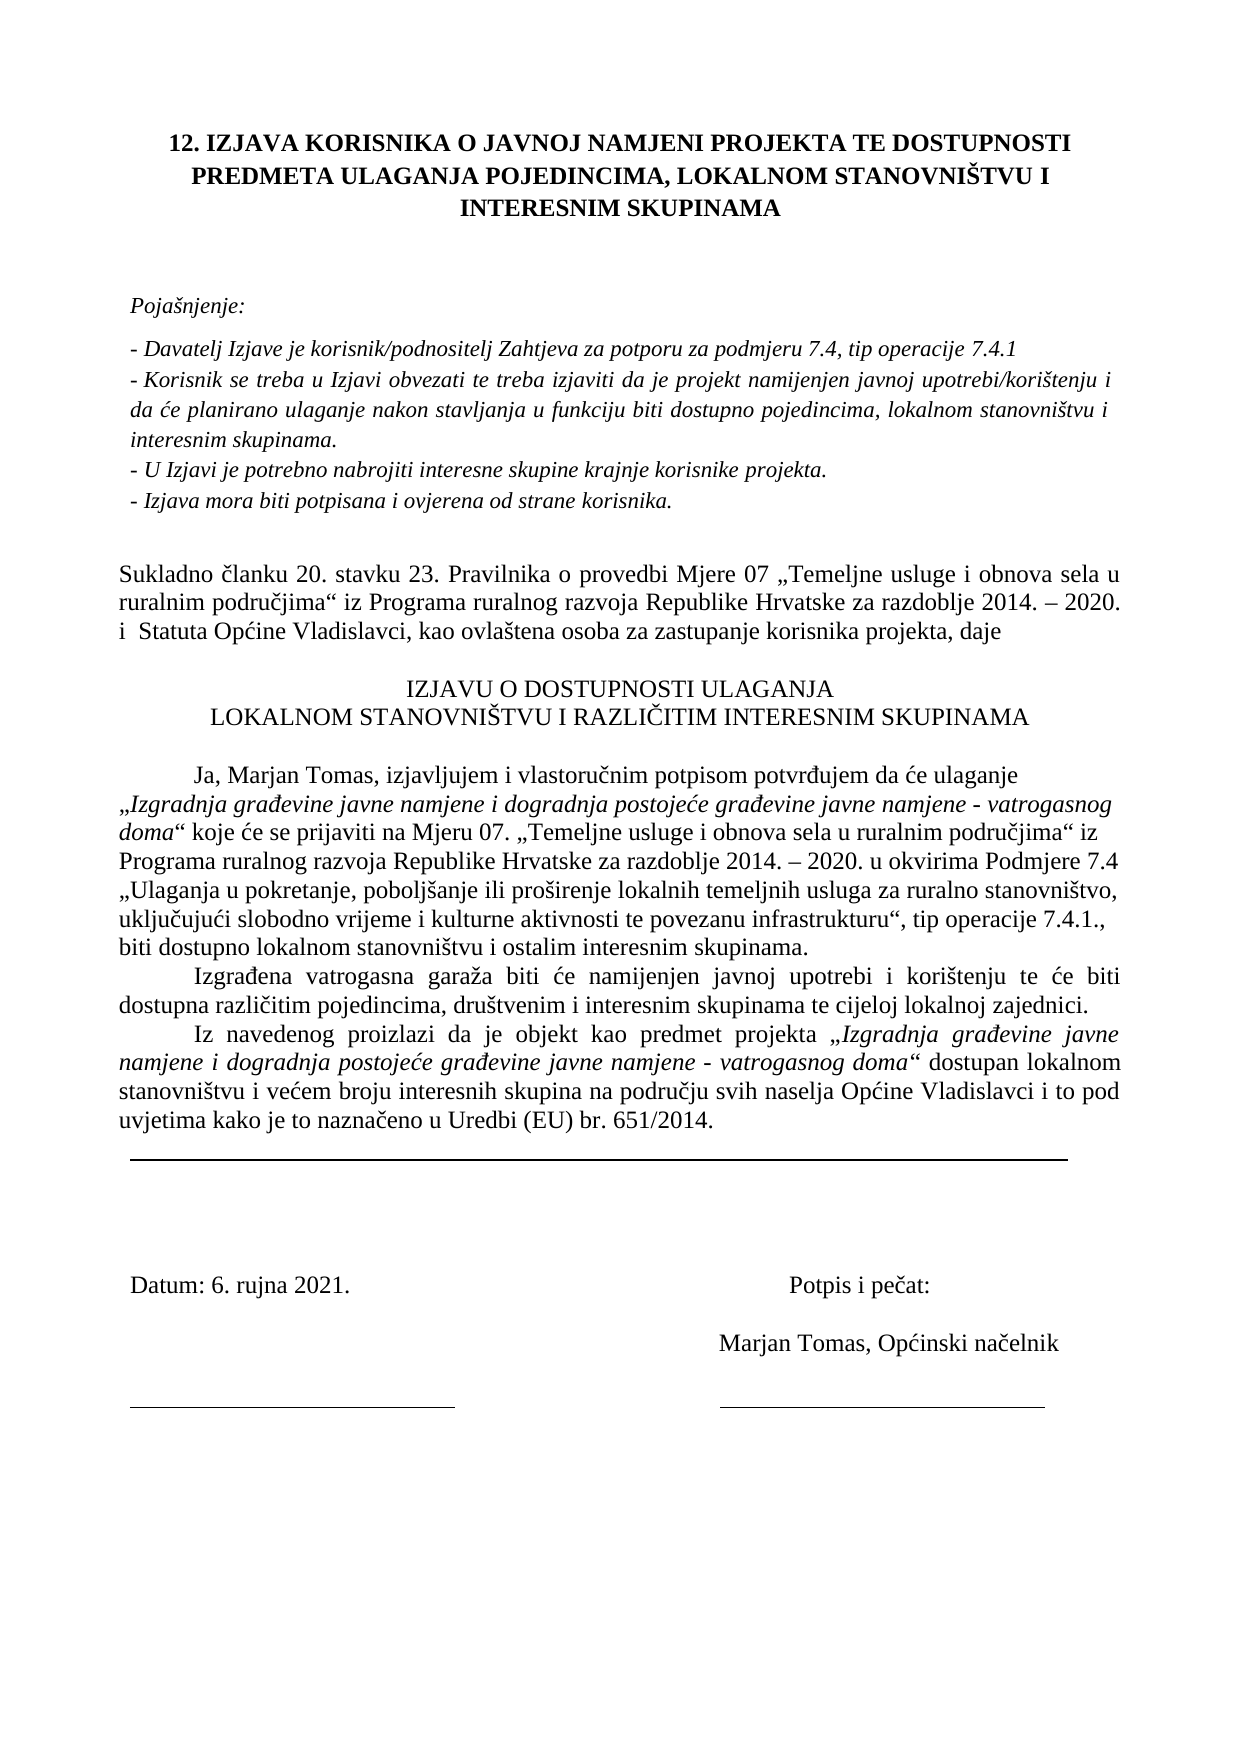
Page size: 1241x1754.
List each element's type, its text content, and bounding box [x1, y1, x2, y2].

list Izjava mora biti potpisana i ovjerena od strane korisnika. [130, 487, 1121, 513]
subtitle IZJAVA KORISNIKA O JAVNOJ NAMJENI PROJEKTA TE DOSTUPNOSTI PREDMETA ULAGANJA POJEDINCIMA, LOKALNOM STANOVNIŠTVU I [168, 128, 1072, 190]
text IZJAVU O DOSTUPNOSTI ULAGANJA [119, 674, 1121, 702]
list Davatelj Izjave je korisnik/podnositelj Zahtjeva za potporu za podmjeru 7.4, tip operacije 7.4.1 [130, 335, 1121, 362]
list Korisnik se treba u Izjavi obvezati te treba izjaviti da je projekt namijenjen javnoj upotrebi/korištenju i da će planirano ulaganje nakon stavljanja u funkciju biti dostupno pojedincima, lokalnom stanovništvu i interesnim skupinama. [130, 366, 1111, 452]
text Pojašnjenje: [130, 293, 1121, 319]
text Marjan Tomas, Općinski načelnik [119, 1328, 1121, 1357]
text LOKALNOM STANOVNIŠTVU I RAZLIČITIM INTERESNIM SKUPINAMA [119, 702, 1121, 731]
text INTERESNIM SKUPINAMA [459, 194, 1121, 223]
text Iz navedenog proizlazi da je objekt kao predmet projekta „Izgradnja građevine javne namjene i dogradnja postojeće građevine javne namjene - vatrogasnog doma“ dostupan lokalnom stanovništvu i većem broju interesnih skupina na području svih naselja Općine Vladislavci i to pod uvjetima kako je to naznačeno u Uredbi (EU) br. 651/2014. [119, 1019, 1121, 1134]
text Ja, Marjan Tomas, izjavljujem i vlastoručnim potpisom potvrđujem da će ulaganje „Izgradnja građevine javne namjene i dogradnja postojeće građevine javne namjene - vatrogasnog doma“ koje će se prijaviti na Mjeru 07. „Temeljne usluge i obnova sela u ruralnim područjima“ iz Programa ruralnog razvoja Republike Hrvatske za razdoblje 2014. – 2020. u okvirima Podmjere 7.4 „Ulaganja u pokretanje, poboljšanje ili proširenje lokalnih temeljnih usluga za ruralno stanovništvo, uključujući slobodno vrijeme i kulturne aktivnosti te povezanu infrastrukturu“, tip operacije 7.4.1., biti dostupno lokalnom stanovništvu i ostalim interesnim skupinama. [119, 760, 1121, 961]
subtitle Datum: 6. rujna 2021. Potpis i pečat: [130, 1271, 1121, 1299]
text Izgrađena vatrogasna garaža biti će namijenjen javnoj upotrebi i korištenju te će biti dostupna različitim pojedincima, društvenim i interesnim skupinama te cijeloj lokalnoj zajednici. [119, 961, 1121, 1019]
text Sukladno članku 20. stavku 23. Pravilnika o provedbi Mjere 07 „Temeljne usluge i obnova sela u ruralnim područjima“ iz Programa ruralnog razvoja Republike Hrvatske za razdoblje 2014. – 2020. i Statuta Općine Vladislavci, kao ovlaštena osoba za zastupanje korisnika projekta, daje [119, 559, 1121, 645]
list U Izjavi je potrebno nabrojiti interesne skupine krajnje korisnike projekta. [130, 456, 1121, 483]
